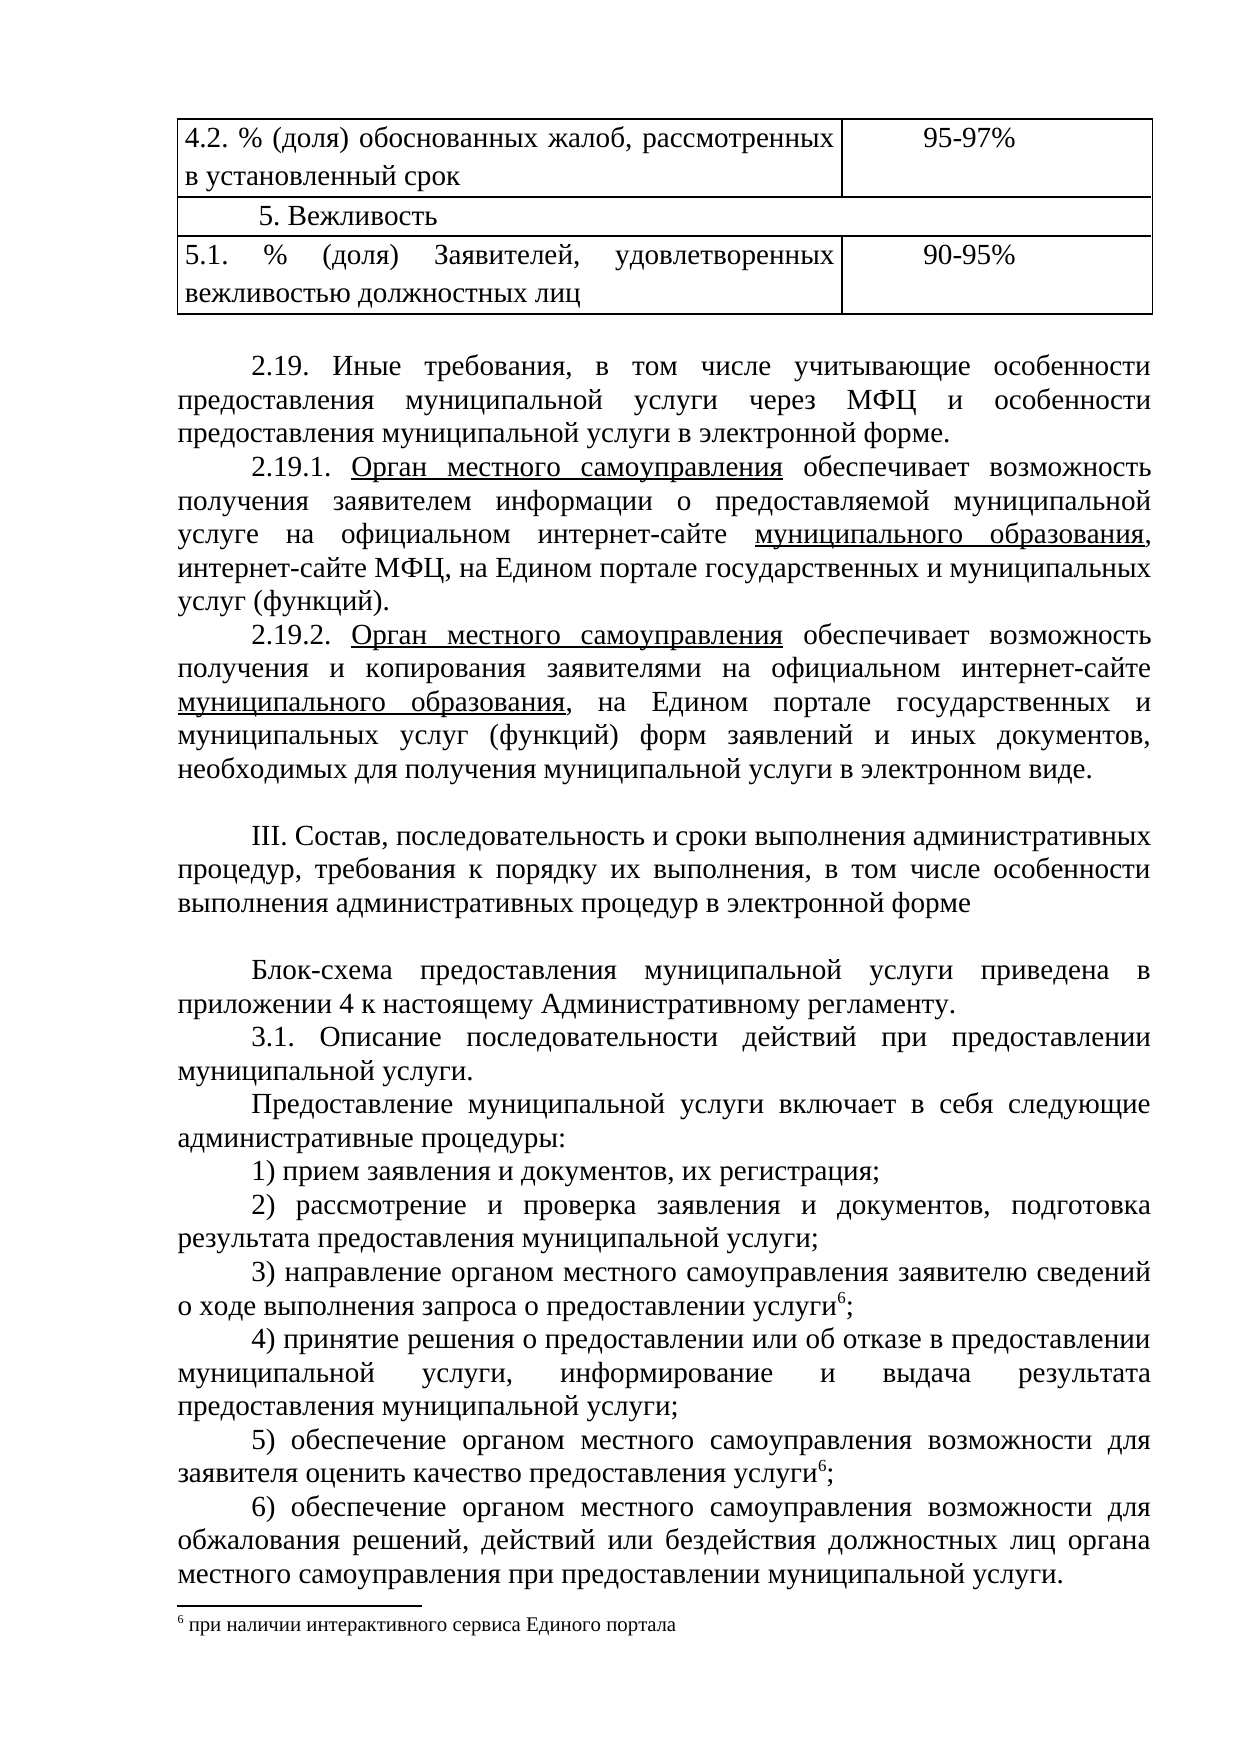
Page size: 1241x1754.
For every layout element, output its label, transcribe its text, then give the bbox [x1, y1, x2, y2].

text 2) рассмотрение и проверка заявления и документов, подготовка результата предоставления муниципальной услуги; [177, 1187, 1152, 1254]
text 2.19. Иные требования, в том числе учитывающие особенности предоставления муниципальной услуги через МФЦ и особенности предоставления муниципальной услуги в электронной форме. [177, 348, 1152, 449]
text Предоставление муниципальной услуги включает в себя следующие административные процедуры: [177, 1086, 1152, 1153]
text 3) направление органом местного самоуправления заявителю сведений о ходе выполнения запроса о предоставлении услуги; [177, 1254, 1152, 1321]
text 2.19.2. Орган местного самоуправления обеспечивает возможность получения и копирования заявителями на официальном интернет-сайте муниципального образования, на Едином портале государственных и муниципальных услуг (функций) форм заявлений и иных документов, необходимых для получения муниципальной услуги в электронном виде. [177, 617, 1152, 784]
table_cell 5.1. % (доля) Заявителей, удовлетворенных вежливостью должностных лиц [178, 237, 841, 313]
text 4) принятие решения о предоставлении или об отказе в предоставлении муниципальной услуги, информирование и выдача результата предоставления муниципальной услуги; [177, 1321, 1152, 1422]
table_cell 5. Вежливость [178, 196, 1152, 235]
text 3.1. Описание последовательности действий при предоставлении муниципальной услуги. [177, 1019, 1152, 1086]
text 1) прием заявления и документов, их регистрация; [177, 1153, 1152, 1187]
text 2.19.1. Орган местного самоуправления обеспечивает возможность получения заявителем информации о предоставляемой муниципальной услуге на официальном интернет-сайте муниципального образования, интернет-сайте МФЦ, на Едином портале государственных и муниципальных услуг (функций). [177, 449, 1152, 617]
table_cell 90-95% [843, 235, 1152, 313]
text 6) обеспечение органом местного самоуправления возможности для обжалования решений, действий или бездействия должностных лиц органа местного самоуправления при предоставлении муниципальной услуги. [177, 1489, 1152, 1589]
table_cell 95-97% [843, 120, 1152, 196]
text Блок-схема предоставления муниципальной услуги приведена в приложении 4 к настоящему Административному регламенту. [177, 952, 1152, 1019]
text 5) обеспечение органом местного самоуправления возможности для заявителя оценить качество предоставления услуги6; [177, 1422, 1152, 1489]
table_cell 4.2. % (доля) обоснованных жалоб, рассмотренных в установленный срок [178, 120, 841, 196]
text III. Состав, последовательность и сроки выполнения административных процедур, требования к порядку их выполнения, в том числе особенности выполнения административных процедур в электронной форме [177, 818, 1152, 919]
